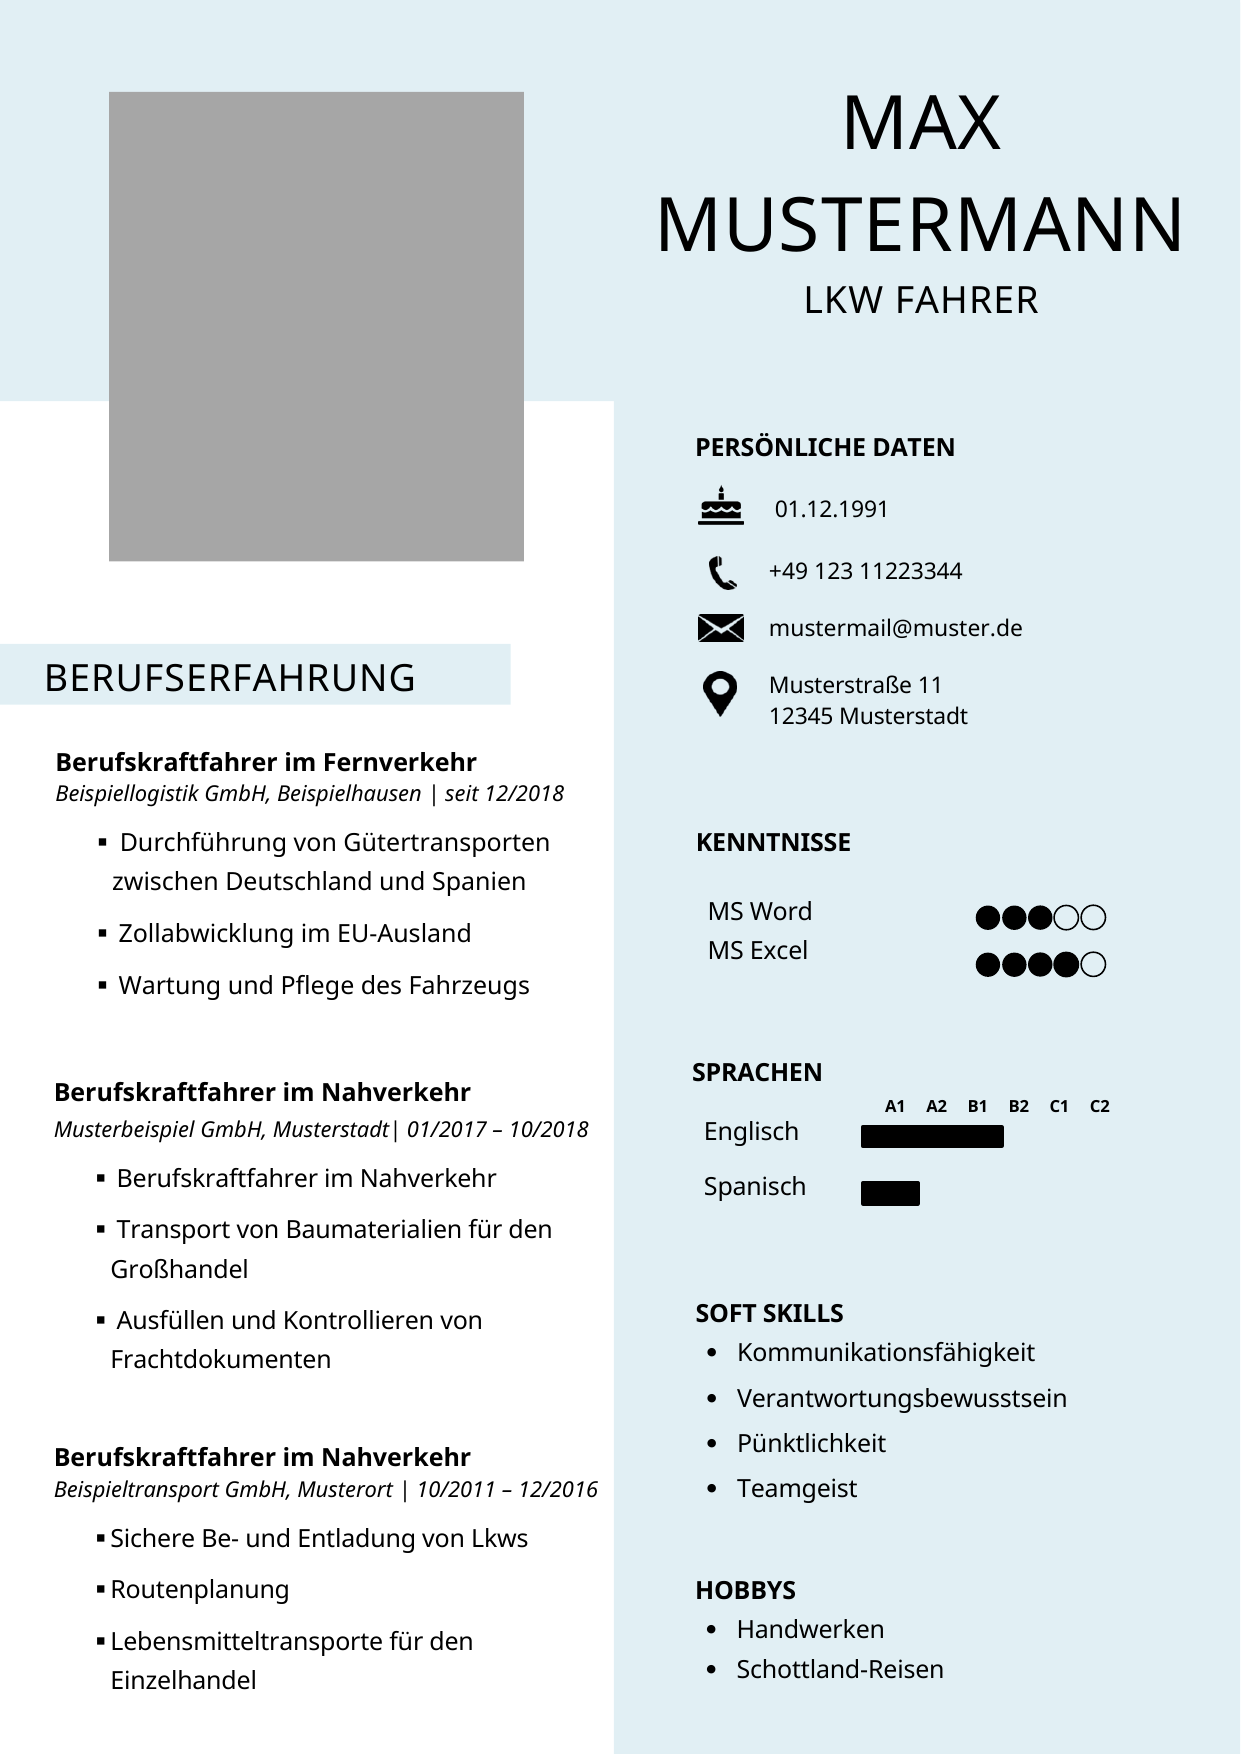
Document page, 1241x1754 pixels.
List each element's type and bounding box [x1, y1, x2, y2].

picture [698, 614, 744, 642]
picture [698, 484, 744, 525]
picture [709, 556, 737, 590]
picture [703, 671, 737, 717]
